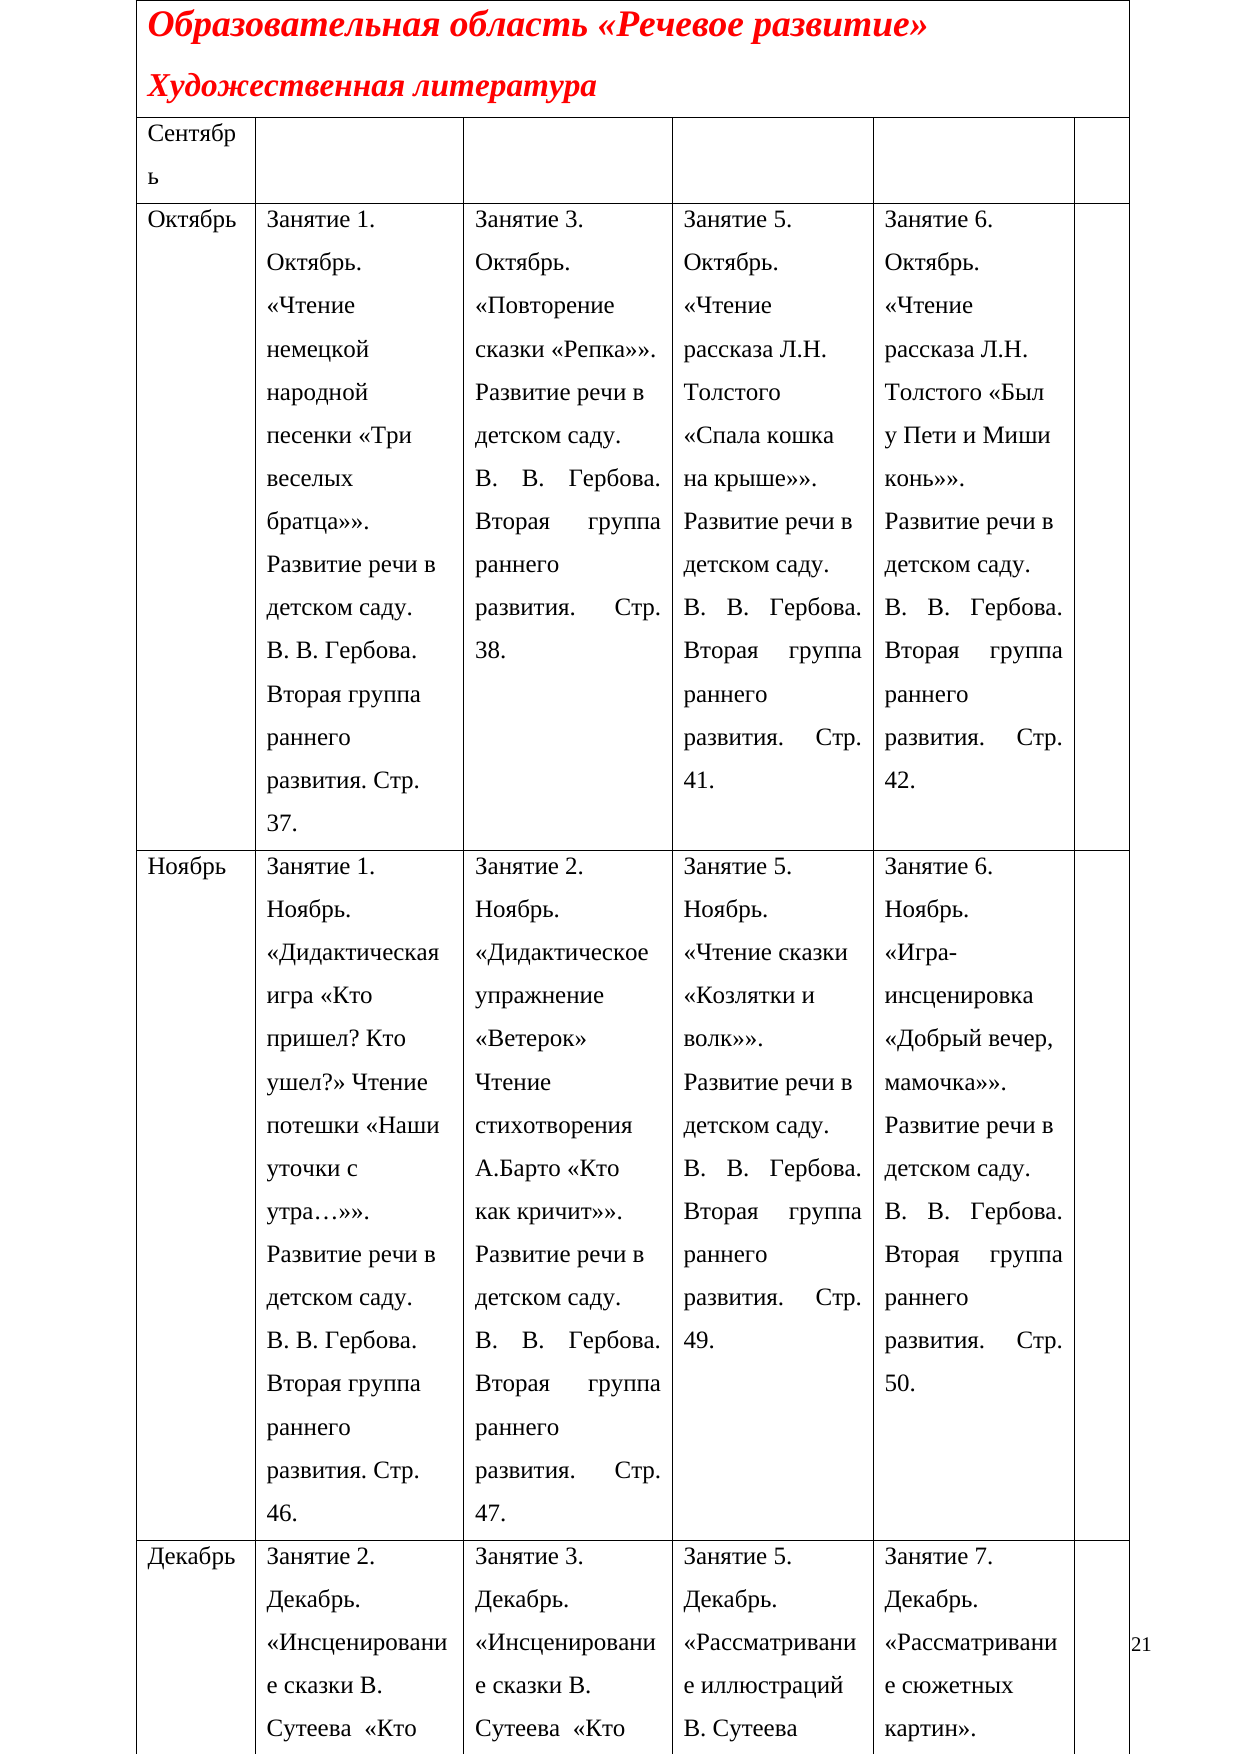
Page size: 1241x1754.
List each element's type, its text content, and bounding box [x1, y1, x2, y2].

table_cell [464, 118, 672, 203]
table_cell Занятие 5. Декабрь. «Рассматривание иллюстраций В. Сутеева «Кто сказал мяу?» Повторение песенки «Пошел котик на торжок…»». Развитие речи в детском саду. В. В. Гербова. Вторая группа раннего развития. Стр. 59. [673, 1541, 873, 1754]
table_cell Занятие 1. Ноябрь. «Дидактическая игра «Кто пришел? Кто ушел?» Чтение потешки «Наши уточки с утра…»». Развитие речи в детском саду. В. В. Гербова. Вторая группа раннего развития. Стр. 46. [256, 851, 463, 1540]
table_cell Занятие 3. Декабрь. «Инсценирование сказки В. Сутеева «Кто сказал мяу?»». Развитие речи в детском саду. В. В. Гербова. Вторая группа раннего развития. Стр. 58. [464, 1541, 672, 1754]
table_cell Ноябрь [137, 851, 255, 1540]
table_cell Занятие 1. Октябрь. «Чтение немецкой народной песенки «Три веселых братца»». Развитие речи в детском саду. В. В. Гербова. Вторая группа раннего развития. Стр. 37. [256, 204, 463, 850]
table_cell Занятие 2. Ноябрь. «Дидактическое упражнение «Ветерок» Чтение стихотворения А.Барто «Кто как кричит»». Развитие речи в детском саду. В. В. Гербова. Вторая группа раннего развития. Стр. 47. [464, 851, 672, 1540]
table_cell [673, 118, 873, 203]
table_cell [256, 118, 463, 203]
table_cell Занятие 7. Декабрь. «Рассматривание сюжетных картин». Развитие речи в детском саду. В. В. Гербова. Вторая группа раннего развития. Стр. 61. [874, 1541, 1074, 1754]
table_cell Октябрь [137, 204, 255, 850]
table_cell Декабрь [137, 1541, 255, 1754]
table_cell Занятие 5. Октябрь. «Чтение рассказа Л.Н. Толстого «Спала кошка на крыше»». Развитие речи в детском саду. В. В. Гербова. Вторая группа раннего развития. Стр. 41. [673, 204, 873, 850]
table_cell Сентябрь [137, 118, 255, 203]
table_cell Занятие 6. Октябрь. «Чтение рассказа Л.Н. Толстого «Был у Пети и Миши конь»». Развитие речи в детском саду. В. В. Гербова. Вторая группа раннего развития. Стр. 42. [874, 204, 1074, 850]
table_cell Занятие 3. Октябрь. «Повторение сказки «Репка»». Развитие речи в детском саду. В. В. Гербова. Вторая группа раннего развития. Стр. 38. [464, 204, 672, 850]
table_cell Занятие 2. Декабрь. «Инсценирование сказки В. Сутеева «Кто сказал мяу?»». Развитие речи в детском саду. В. В. Гербова. Вторая группа раннего развития. Стр. 57. [256, 1541, 463, 1754]
table_cell [1075, 204, 1129, 850]
table_cell [1075, 118, 1129, 203]
table_cell [874, 118, 1074, 203]
table_cell [1075, 1541, 1129, 1754]
table_cell Занятие 5. Ноябрь. «Чтение сказки «Козлятки и волк»». Развитие речи в детском саду. В. В. Гербова. Вторая группа раннего развития. Стр. 49. [673, 851, 873, 1540]
table_header Образовательная область «Речевое развитие» Художественная литература [137, 1, 1129, 117]
table_cell [1075, 851, 1129, 1540]
table_cell Занятие 6. Ноябрь. «Игра-инсценировка «Добрый вечер, мамочка»». Развитие речи в детском саду. В. В. Гербова. Вторая группа раннего развития. Стр. 50. [874, 851, 1074, 1540]
